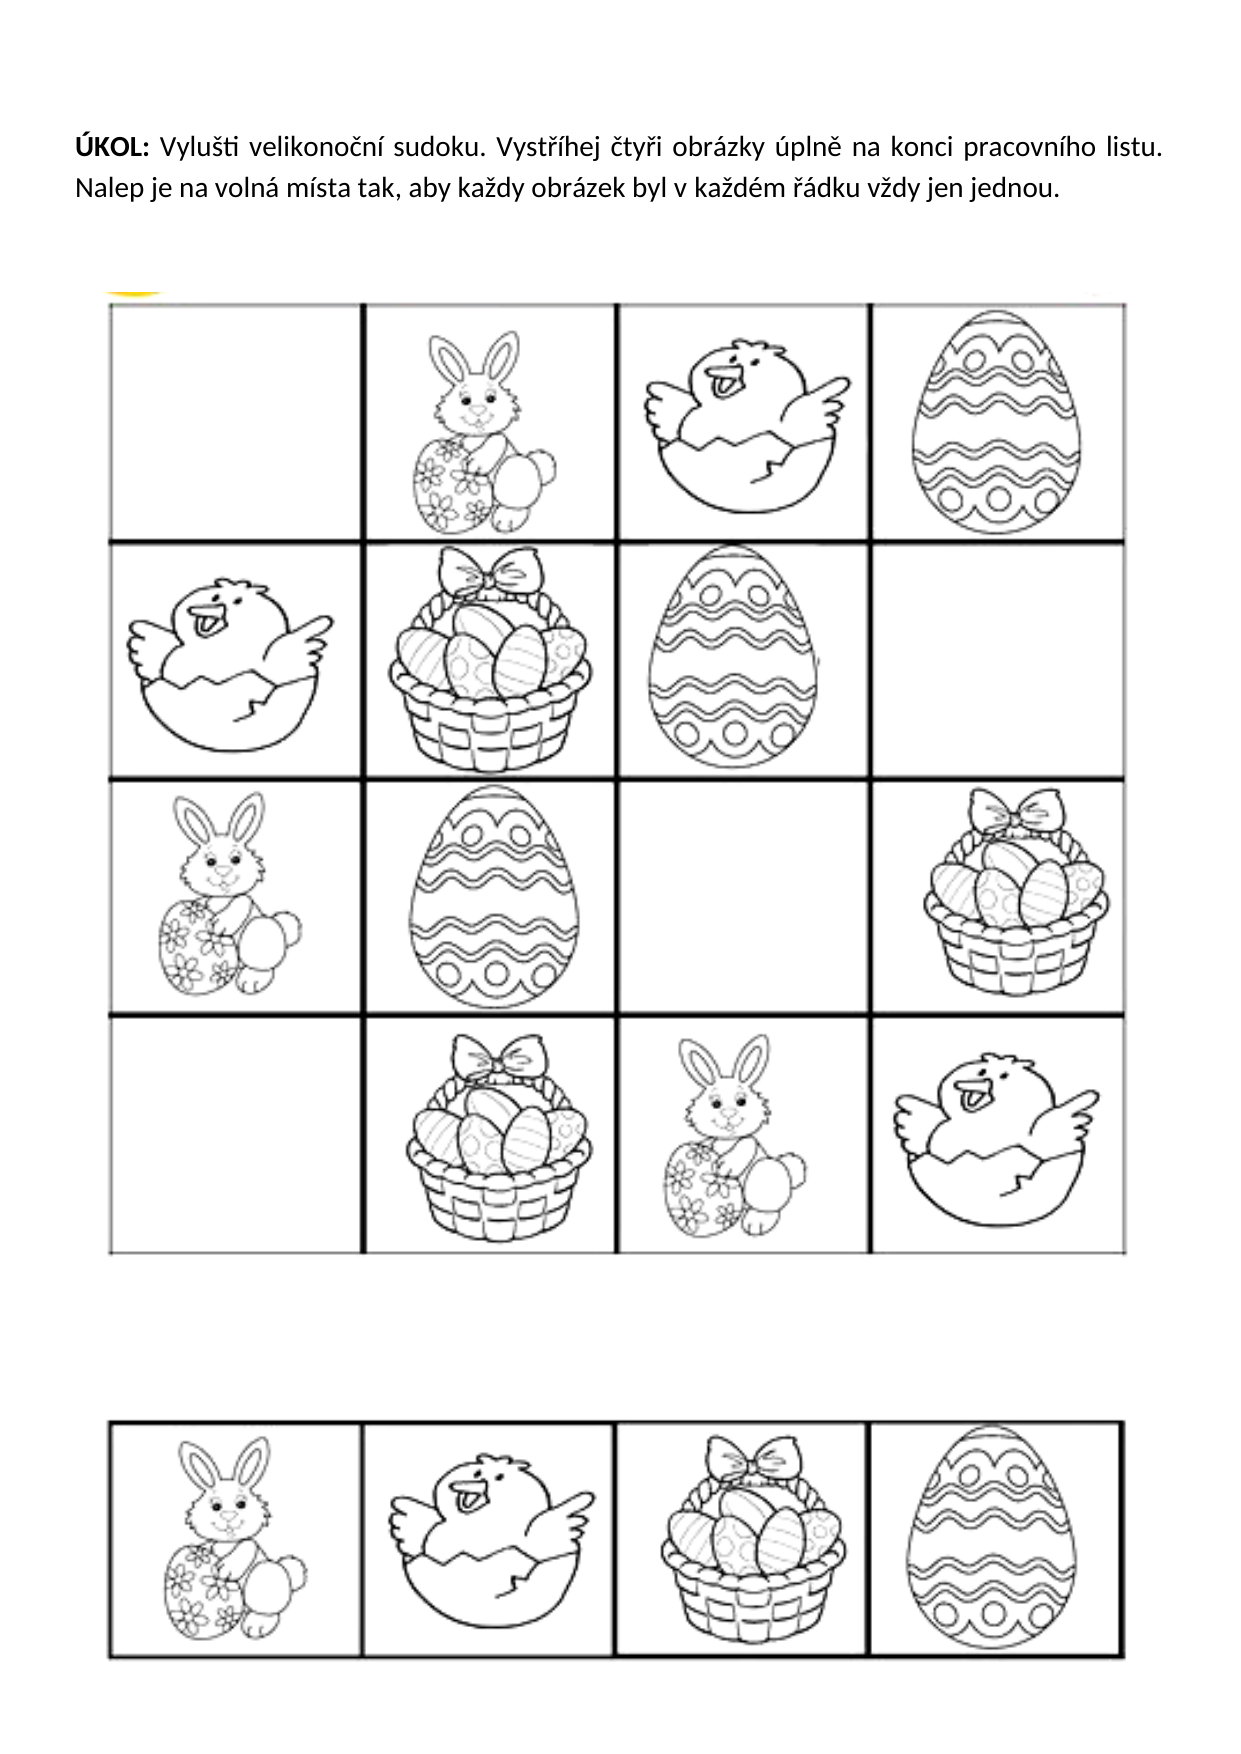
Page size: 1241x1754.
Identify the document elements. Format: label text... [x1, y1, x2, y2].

text ÚKOL: Vylušti velikonoční sudoku. Vystříhej čtyři obrázky úplně na konci pracovního listu. Nalep je na volná místa tak, aby každy obrázek byl v každém řádku vždy jen jednou. [75, 128, 1165, 204]
